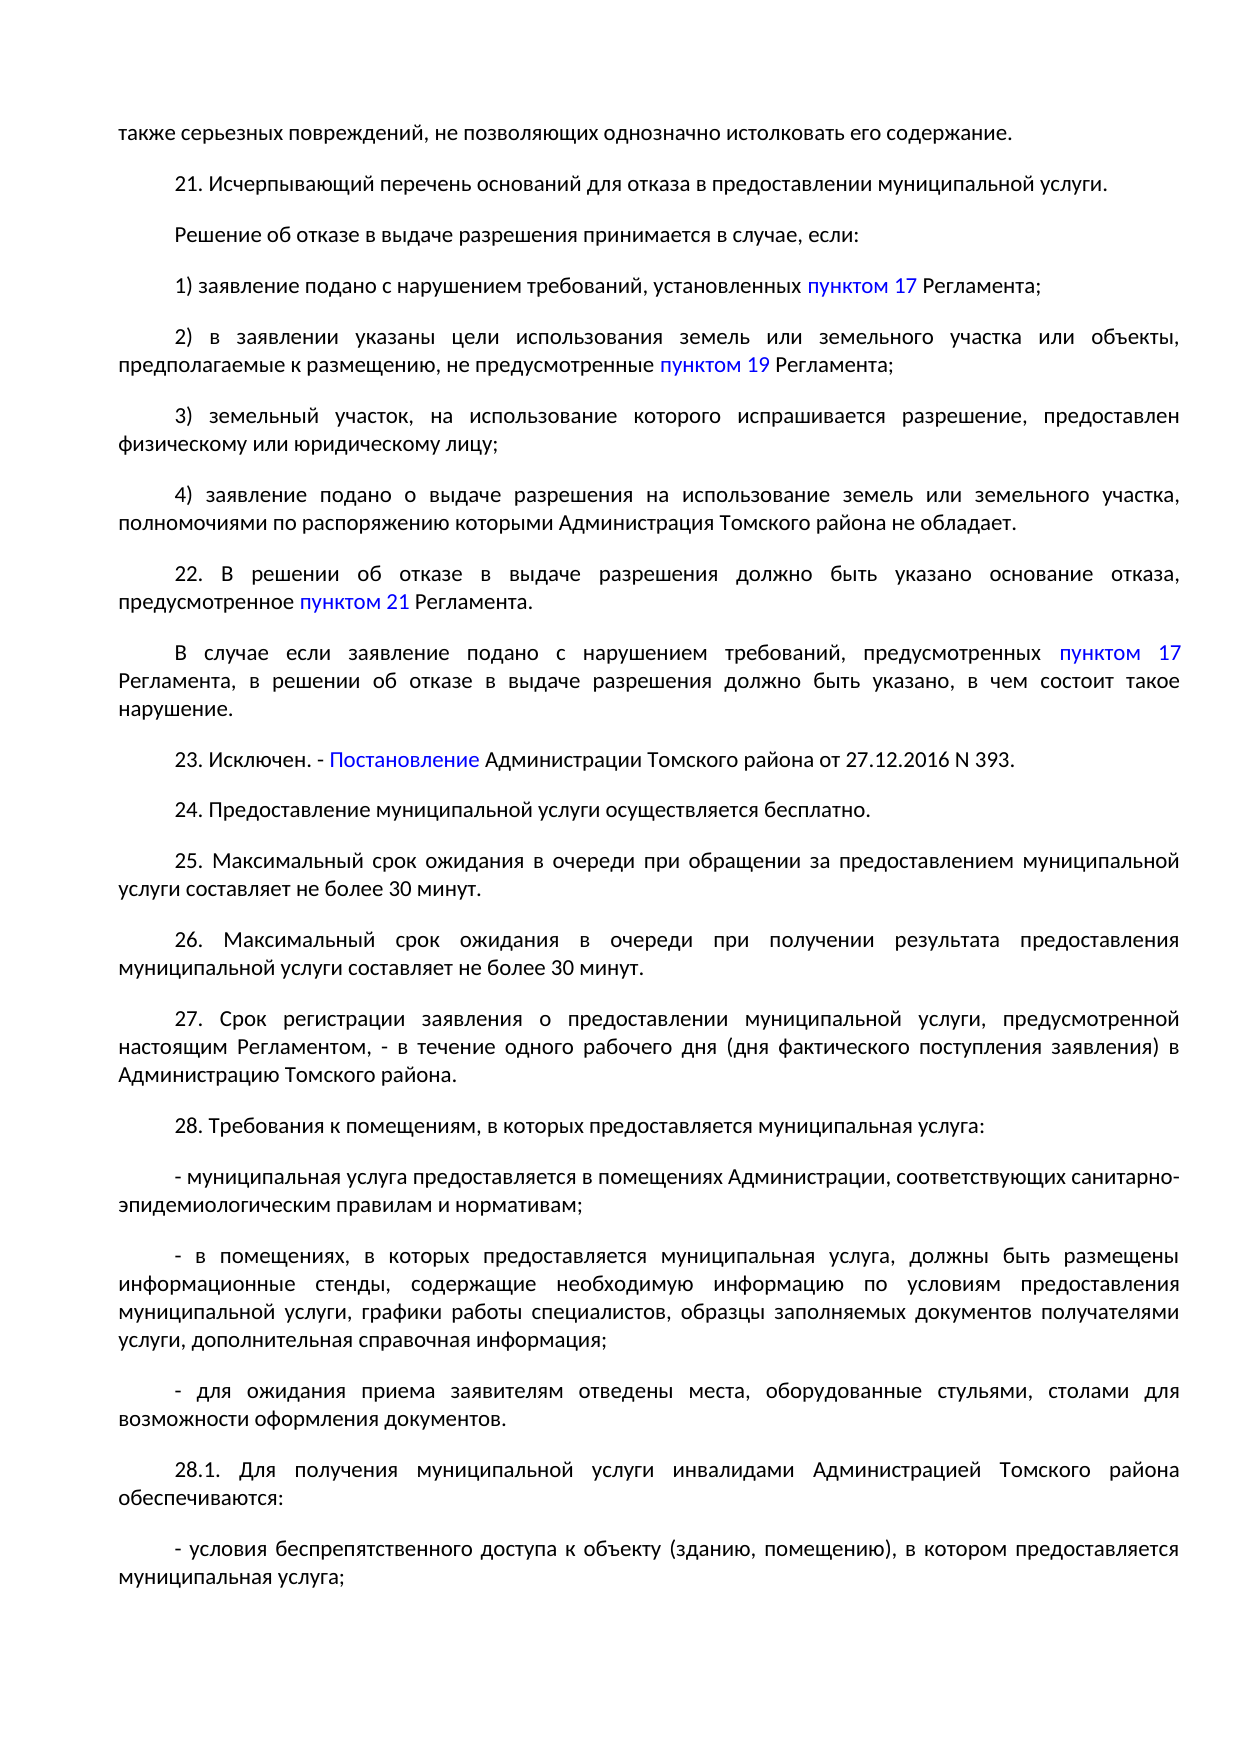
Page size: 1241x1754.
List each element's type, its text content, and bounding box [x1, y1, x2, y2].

text 28.1. Для получения муниципальной услуги инвалидами Администрацией Томского района обеспечиваются: [118, 1455, 1181, 1511]
text Решение об отказе в выдаче разрешения принимается в случае, если: [118, 220, 1181, 248]
text 1) заявление подано с нарушением требований, установленных пунктом 17 Регламента; [118, 271, 1181, 299]
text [118, 118, 1181, 146]
text - в помещениях, в которых предоставляется муниципальная услуга, должны быть размещены информационные стенды, содержащие необходимую информацию по условиям предоставления муниципальной услуги, графики работы специалистов, образцы заполняемых документов получателями услуги, дополнительная справочная информация; [118, 1241, 1181, 1353]
text - муниципальная услуга предоставляется в помещениях Администрации, соответствующих санитарно-эпидемиологическим правилам и нормативам; [118, 1162, 1181, 1218]
text - условия беспрепятственного доступа к объекту (зданию, помещению), в котором предоставляется муниципальная услуга; [118, 1534, 1181, 1590]
text 2) в заявлении указаны цели использования земель или земельного участка или объекты, предполагаемые к размещению, не предусмотренные пунктом 19 Регламента; [118, 322, 1181, 378]
text 22. В решении об отказе в выдаче разрешения должно быть указано основание отказа, предусмотренное пунктом 21 Регламента. [118, 559, 1181, 615]
text 23. Исключен. - Постановление Администрации Томского района от 27.12.2016 N 393. [118, 745, 1181, 773]
text 3) земельный участок, на использование которого испрашивается разрешение, предоставлен физическому или юридическому лицу; [118, 401, 1181, 457]
text 28. Требования к помещениям, в которых предоставляется муниципальная услуга: [118, 1111, 1181, 1139]
text 25. Максимальный срок ожидания в очереди при обращении за предоставлением муниципальной услуги составляет не более 30 минут. [118, 847, 1181, 903]
text 4) заявление подано о выдаче разрешения на использование земель или земельного участка, полномочиями по распоряжению которыми Администрация Томского района не обладает. [118, 480, 1181, 536]
text 26. Максимальный срок ожидания в очереди при получении результата предоставления муниципальной услуги составляет не более 30 минут. [118, 926, 1181, 982]
text В случае если заявление подано с нарушением требований, предусмотренных пунктом 17 Регламента, в решении об отказе в выдаче разрешения должно быть указано, в чем состоит такое нарушение. [118, 638, 1181, 722]
text 24. Предоставление муниципальной услуги осуществляется бесплатно. [118, 796, 1181, 824]
text 21. Исчерпывающий перечень оснований для отказа в предоставлении муниципальной услуги. [118, 169, 1181, 197]
text - для ожидания приема заявителям отведены места, оборудованные стульями, столами для возможности оформления документов. [118, 1376, 1181, 1432]
text 27. Срок регистрации заявления о предоставлении муниципальной услуги, предусмотренной настоящим Регламентом, - в течение одного рабочего дня (дня фактического поступления заявления) в Администрацию Томского района. [118, 1004, 1181, 1088]
